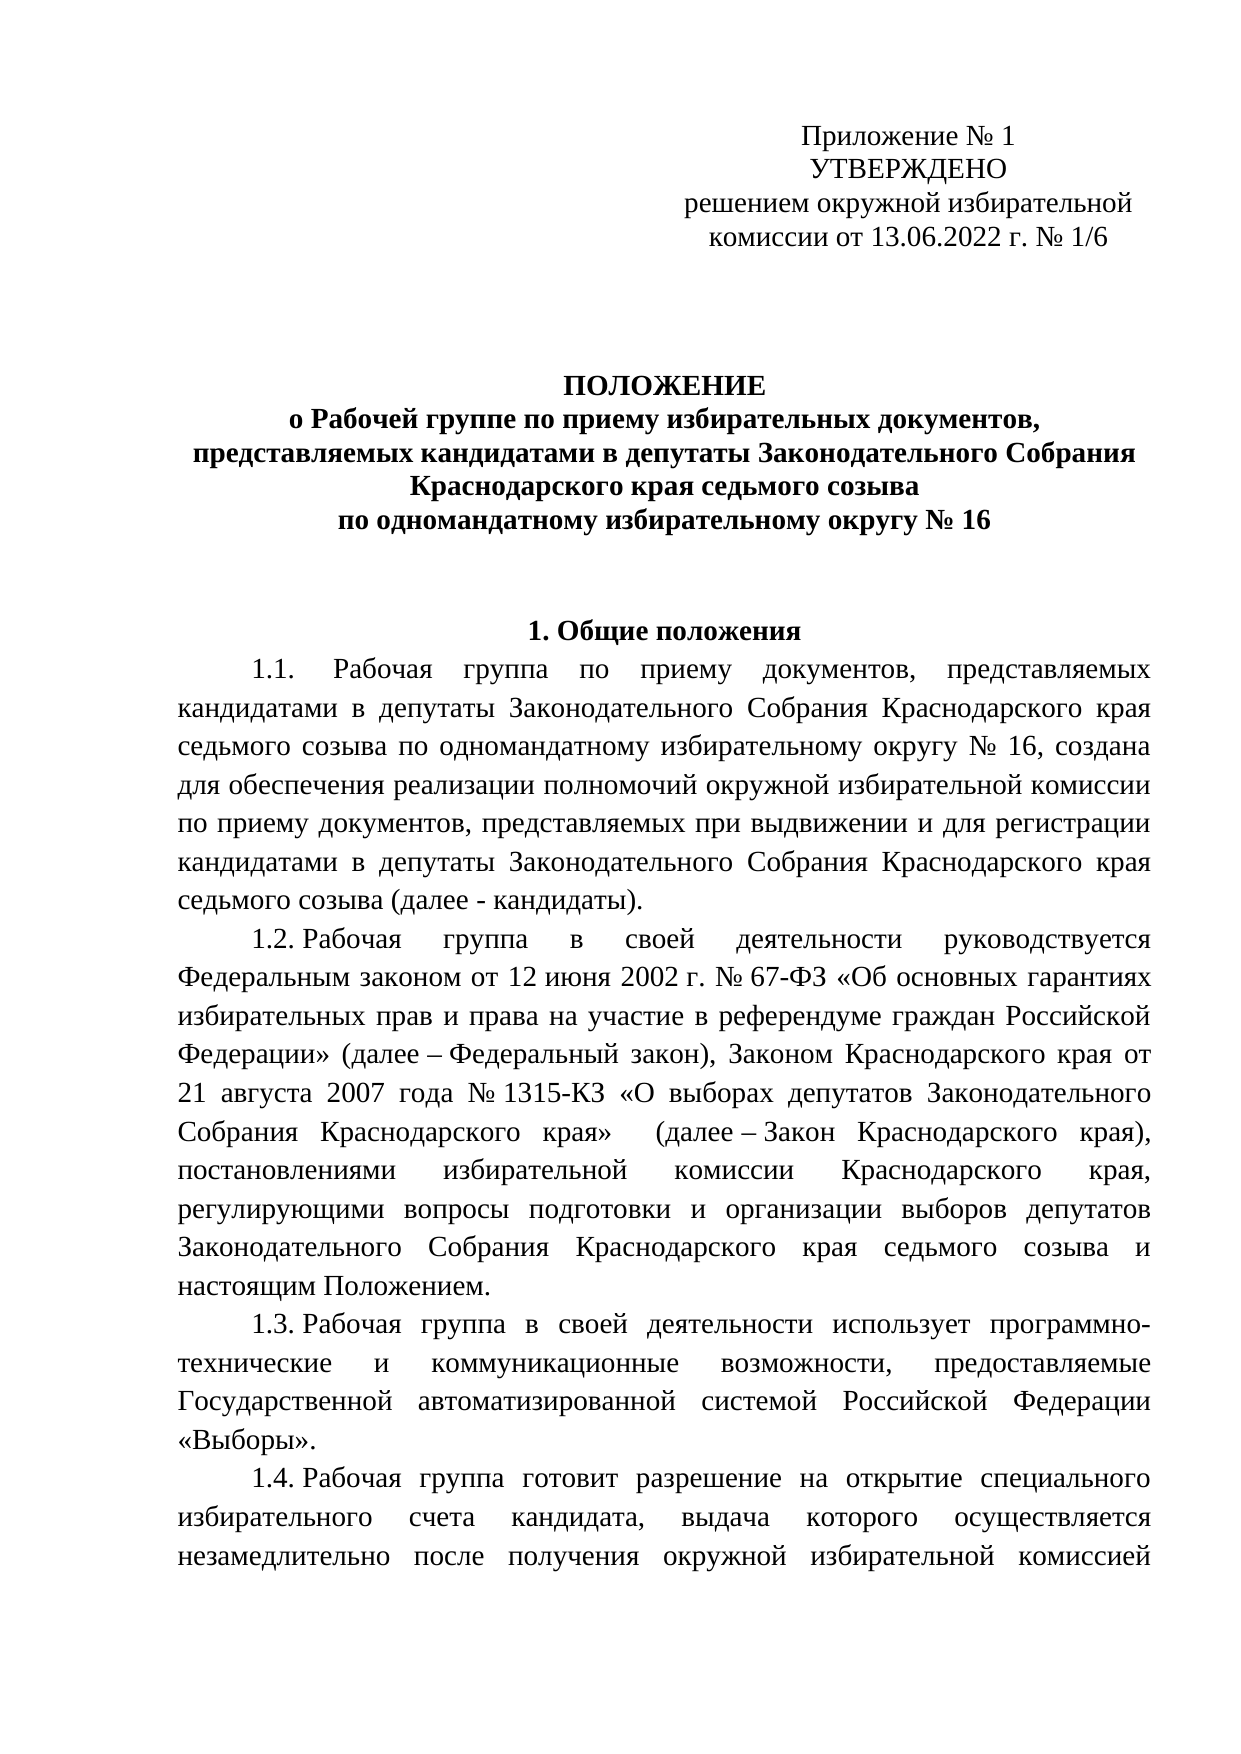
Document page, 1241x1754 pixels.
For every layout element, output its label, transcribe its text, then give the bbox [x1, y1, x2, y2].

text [177, 1461, 1152, 1571]
text решением окружной избирательной комиссии от 13.06.2022 г. № 1/6 [664, 185, 1152, 252]
text 1.3. Рабочая группа в своей деятельности использует программно-технические и коммуникационные возможности, предоставляемые Государственной автоматизированной системой Российской Федерации «Выборы». [177, 1306, 1152, 1456]
text 1.2. Рабочая группа в своей деятельности руководствуется Федеральным законом от 12 июня 2002 г. № 67-ФЗ «Об основных гарантиях избирательных прав и права на участие в референдуме граждан Российской Федерации» (далее – Федеральный закон), Законом Краснодарского края от 21 августа 2007 года № 1315-КЗ «О выборах депутатов Законодательного Собрания Краснодарского края» (далее – Закон Краснодарского края), постановлениями избирательной комиссии Краснодарского края, регулирующими вопросы подготовки и организации выборов депутатов Законодательного Собрания Краснодарского края седьмого созыва и настоящим Положением. [177, 921, 1152, 1301]
text Приложение № 1 [664, 118, 1152, 152]
text 1. Общие положения [177, 613, 1152, 646]
text о Рабочей группе по приему избирательных документов, представляемых кандидатами в депутаты Законодательного Собрания Краснодарского края седьмого созыва по одномандатному избирательному округу № 16 [177, 401, 1152, 536]
text 1.1. Рабочая группа по приему документов, представляемых кандидатами в депутаты Законодательного Собрания Краснодарского края седьмого созыва по одномандатному избирательному округу № 16, создана для обеспечения реализации полномочий окружной избирательной комиссии по приему документов, представляемых при выдвижении и для регистрации кандидатами в депутаты Законодательного Собрания Краснодарского края седьмого созыва (далее - кандидаты). [177, 651, 1152, 916]
text ПОЛОЖЕНИЕ [177, 368, 1152, 401]
text УТВЕРЖДЕНО [664, 152, 1152, 185]
